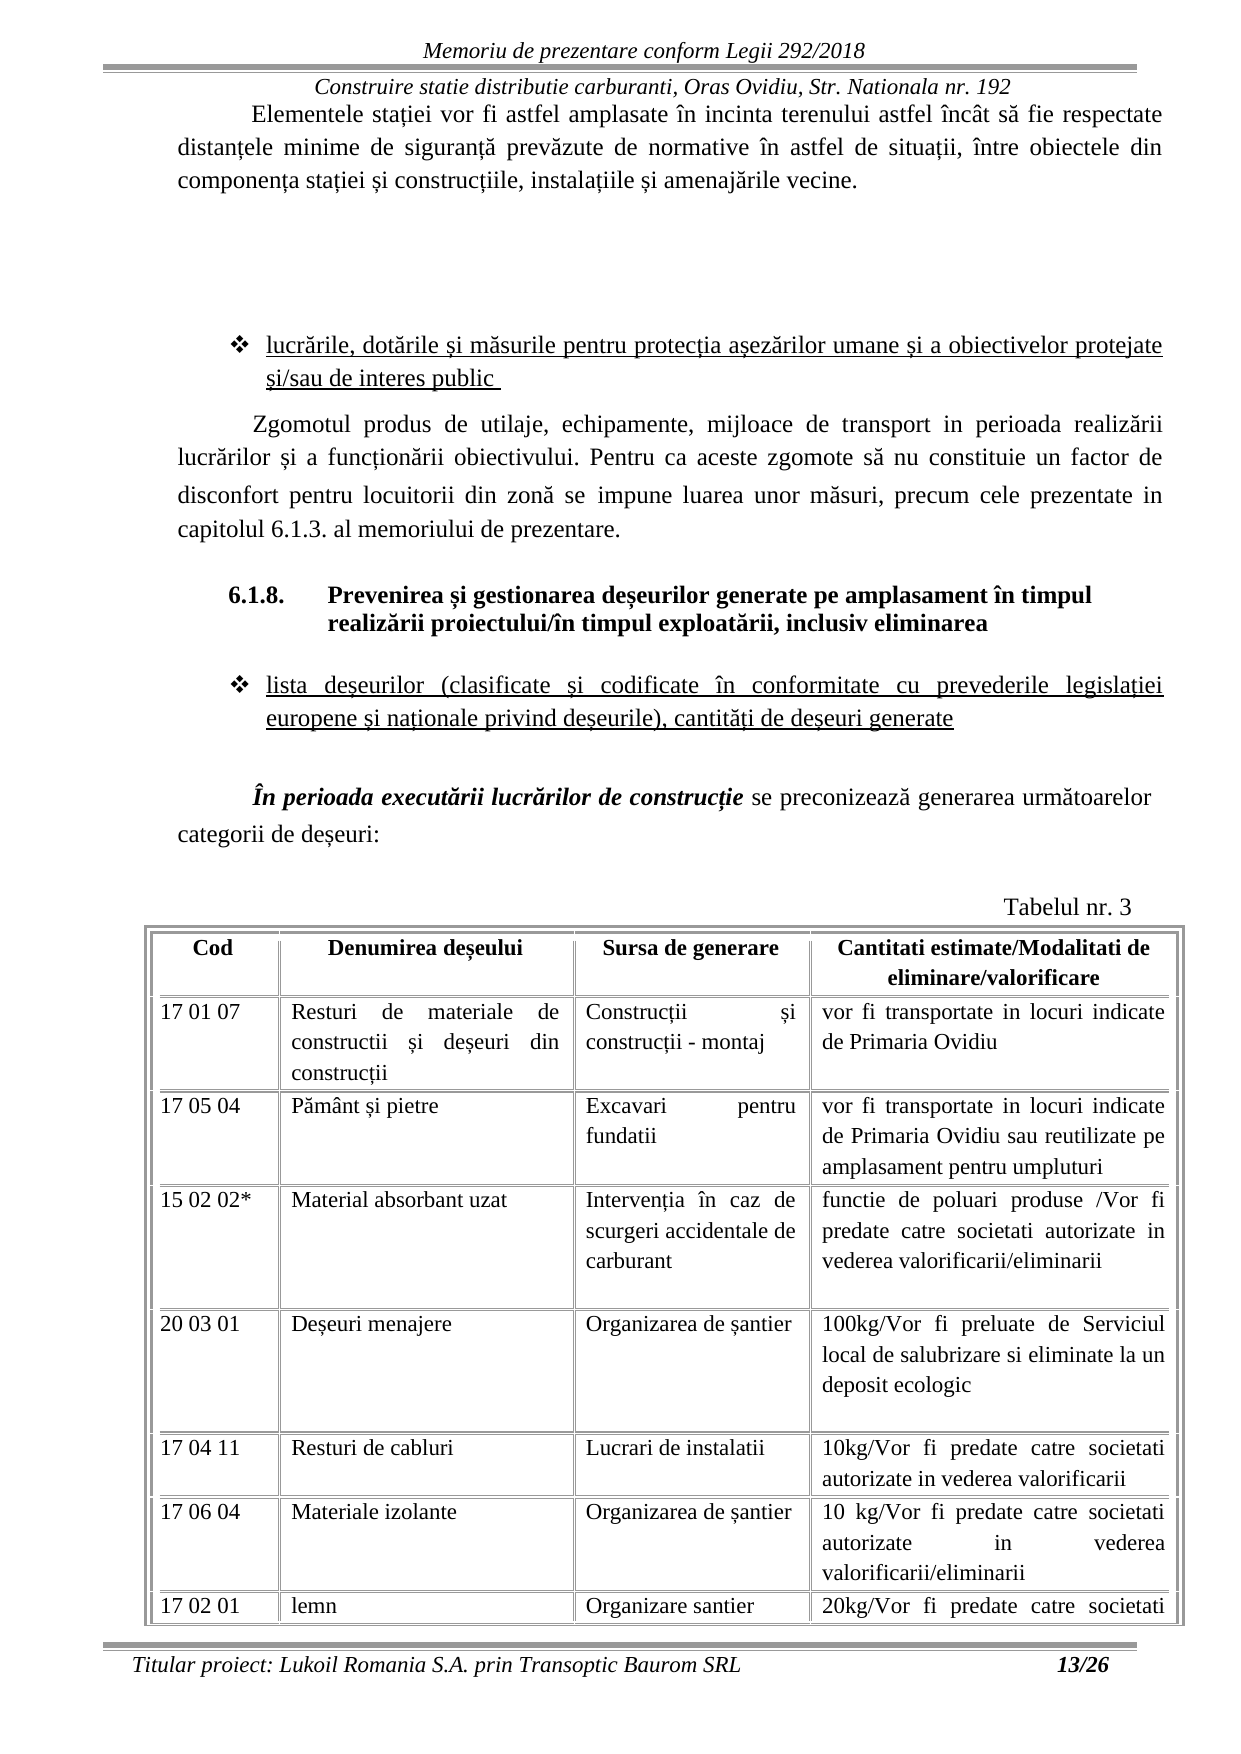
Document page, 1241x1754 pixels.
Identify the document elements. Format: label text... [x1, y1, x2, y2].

table_cell 17 02 01 [153, 1590, 280, 1623]
table_header Cod [149, 928, 280, 995]
table_cell Construcții și construcții - montaj [576, 998, 809, 1089]
subtitle Prevenirea și gestionarea deșeurilor generate pe amplasament în timpul [228, 580, 1152, 608]
table_cell vor fi transportate in locuri indicate de Primaria Ovidiu sau reutilizate pe amplasament pentru umpluturi [811, 1089, 1180, 1183]
table_cell Lucrari de instalatii [576, 1435, 809, 1495]
list lucrările, dotările și măsurile pentru protecția așezărilor umane și a obiectivelor protejate și/sau de interes public [228, 331, 1163, 392]
table_cell 17 05 04 [149, 1089, 280, 1183]
table_cell Deșeuri menajere [281, 1311, 573, 1431]
table_cell 17 06 04 [149, 1495, 280, 1589]
table_cell Intervenția în caz de scurgeri accidentale de carburant [576, 1187, 809, 1307]
table_cell Pământ și pietre [281, 1093, 573, 1183]
table_cell Organizarea de șantier [576, 1311, 809, 1431]
table_cell Excavari pentru fundatii [576, 1093, 809, 1183]
list Elementele stației vor fi astfel amplasate în incinta terenului astfel încât să fie respectate distanțele minime de siguranță prevăzute de normative în astfel de situații, între obiectele din componența stației și construcțiile, instalațiile și amenajările vecine. [177, 99, 1163, 194]
table_header Cantitati estimate/Modalitati de eliminare/valorificare [811, 928, 1180, 995]
table_cell 15 02 02* [153, 1184, 278, 1307]
table_cell 10kg/Vor fi predate catre societati autorizate in vederea valorificarii [812, 1431, 1178, 1495]
table_header Denumirea deșeului [280, 934, 574, 995]
text Zgomotul produs de utilaje, echipamente, mijloace de transport in perioada realizării lucrărilor și a funcționării obiectivului. Pentru ca aceste zgomote să nu constituie un factor de disconfort pentru locuitorii din zonă se impune luarea unor măsuri, precum cele prezentate in capitolul 6.1.3. al memoriului de prezentare. [177, 409, 1163, 542]
table_cell vor fi transportate in locuri indicate de Primaria Ovidiu [811, 995, 1180, 1089]
table_header Sursa de generare [574, 928, 811, 995]
table_cell 10 kg/Vor fi predate catre societati autorizate in vederea valorificarii/eliminarii [811, 1495, 1180, 1589]
subtitle realizării proiectului/în timpul exploatării, inclusiv eliminarea [281, 608, 1152, 637]
table_cell 17 04 11 [153, 1431, 278, 1495]
table_cell Materiale izolante [281, 1499, 573, 1589]
text Tabelul nr. 3 [927, 892, 1152, 921]
table_cell Resturi de materiale de constructii și deșeuri din construcții [281, 998, 573, 1089]
table_cell lemn [280, 1593, 574, 1623]
table_cell functie de poluari produse /Vor fi predate catre societati autorizate in vederea valorificarii/eliminarii [812, 1184, 1178, 1307]
table_cell 20 03 01 [153, 1308, 278, 1431]
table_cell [811, 1590, 1178, 1623]
list lista deșeurilor (clasificate și codificate în conformitate cu prevederile legislației europene și naționale privind deșeurile), cantități de deșeuri generate [228, 670, 1163, 732]
table_cell 100kg/Vor fi preluate de Serviciul local de salubrizare si eliminate la un deposit ecologic [812, 1308, 1178, 1431]
text În perioada executării lucrărilor de construcție se preconizează generarea următoarelor categorii de deșeuri: [177, 782, 1152, 848]
table_cell Material absorbant uzat [281, 1187, 573, 1307]
table_cell 17 01 07 [149, 995, 280, 1089]
table_cell Organizare santier [574, 1590, 811, 1623]
table_cell Resturi de cabluri [281, 1435, 573, 1495]
table_cell Organizarea de șantier [576, 1499, 809, 1589]
